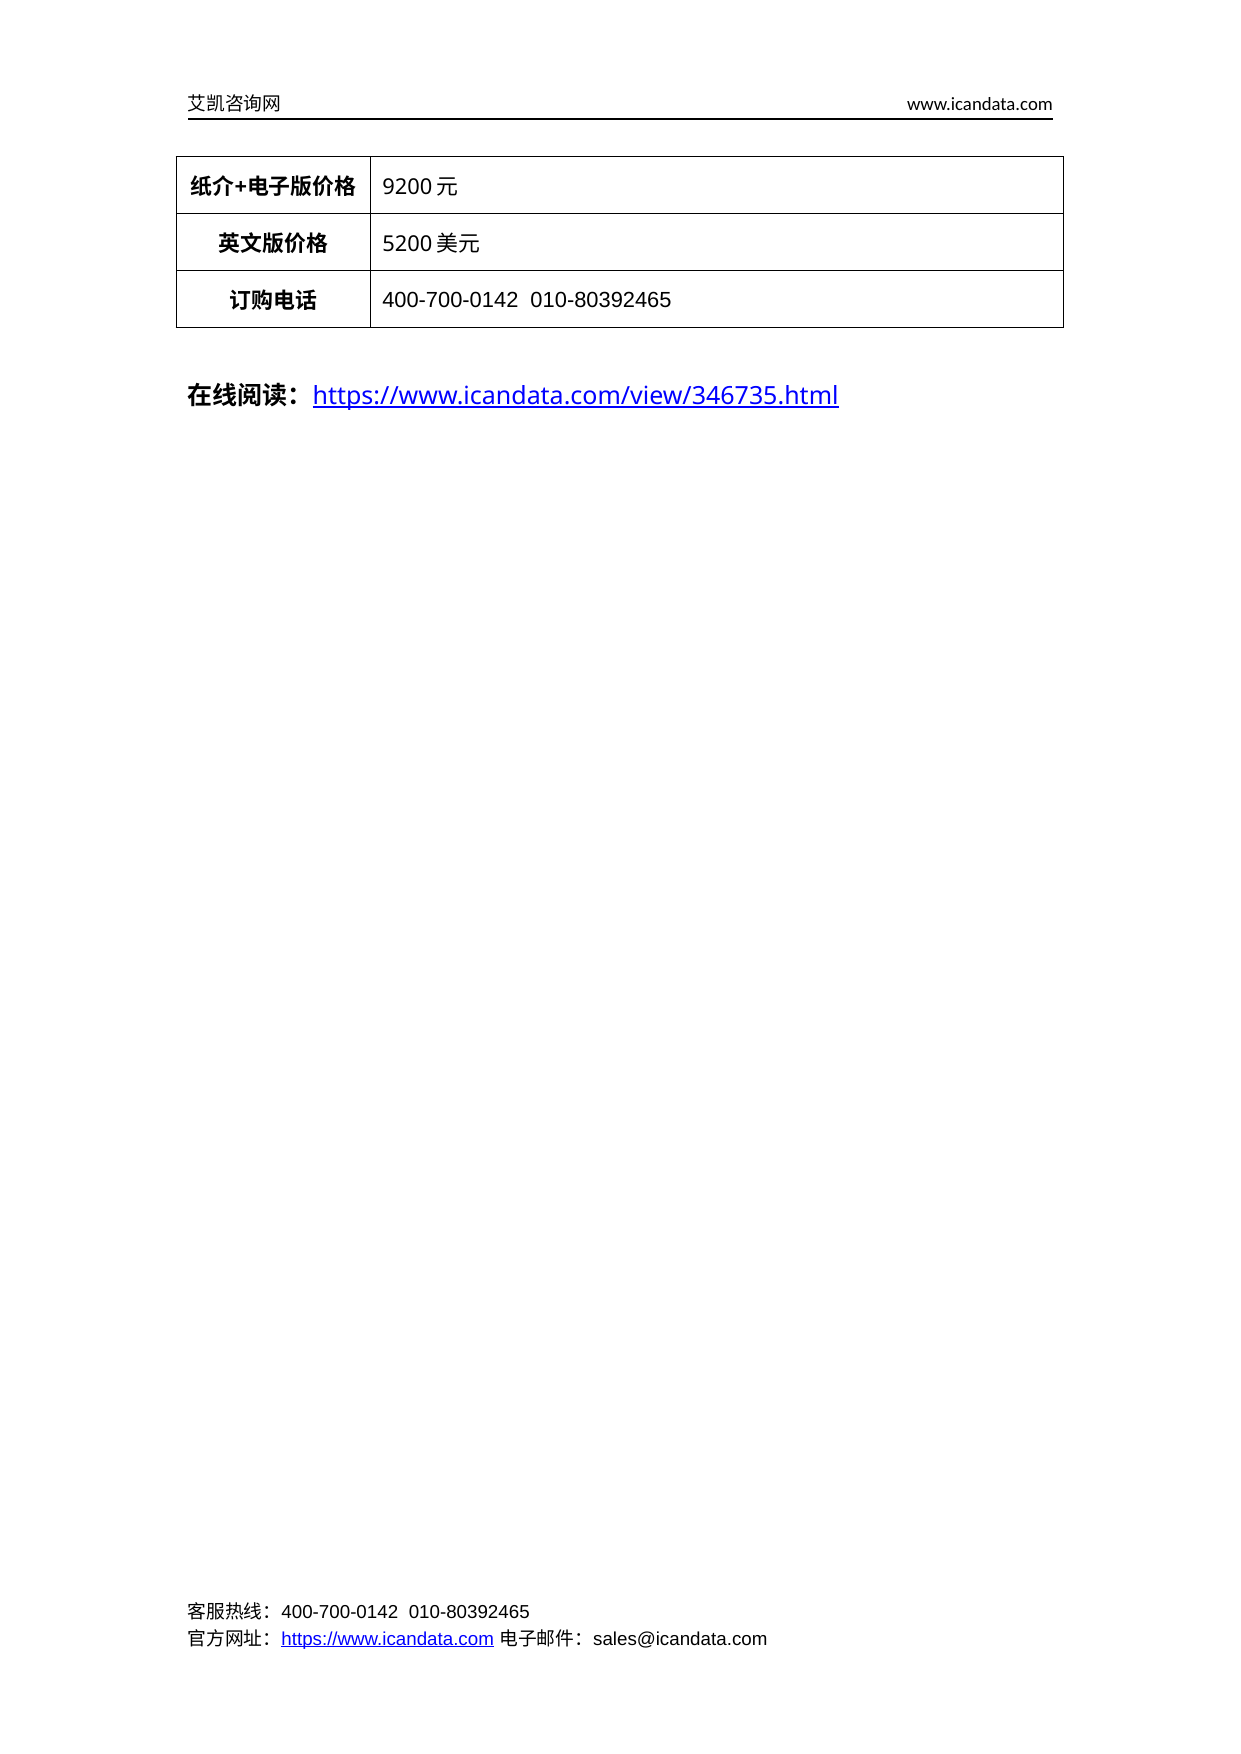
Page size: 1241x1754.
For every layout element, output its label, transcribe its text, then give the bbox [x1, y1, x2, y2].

table_cell 400-700-0142 010-80392465 [371, 271, 1063, 327]
text 在线阅读：https://www.icandata.com/view/346735.html [187, 361, 1053, 426]
table_cell 英文版价格 [177, 214, 370, 270]
table_cell 纸介+电子版价格 [177, 157, 370, 213]
table_cell 订购电话 [177, 271, 370, 327]
table_cell 9200元 [371, 157, 1063, 213]
table_cell 5200美元 [371, 214, 1063, 270]
